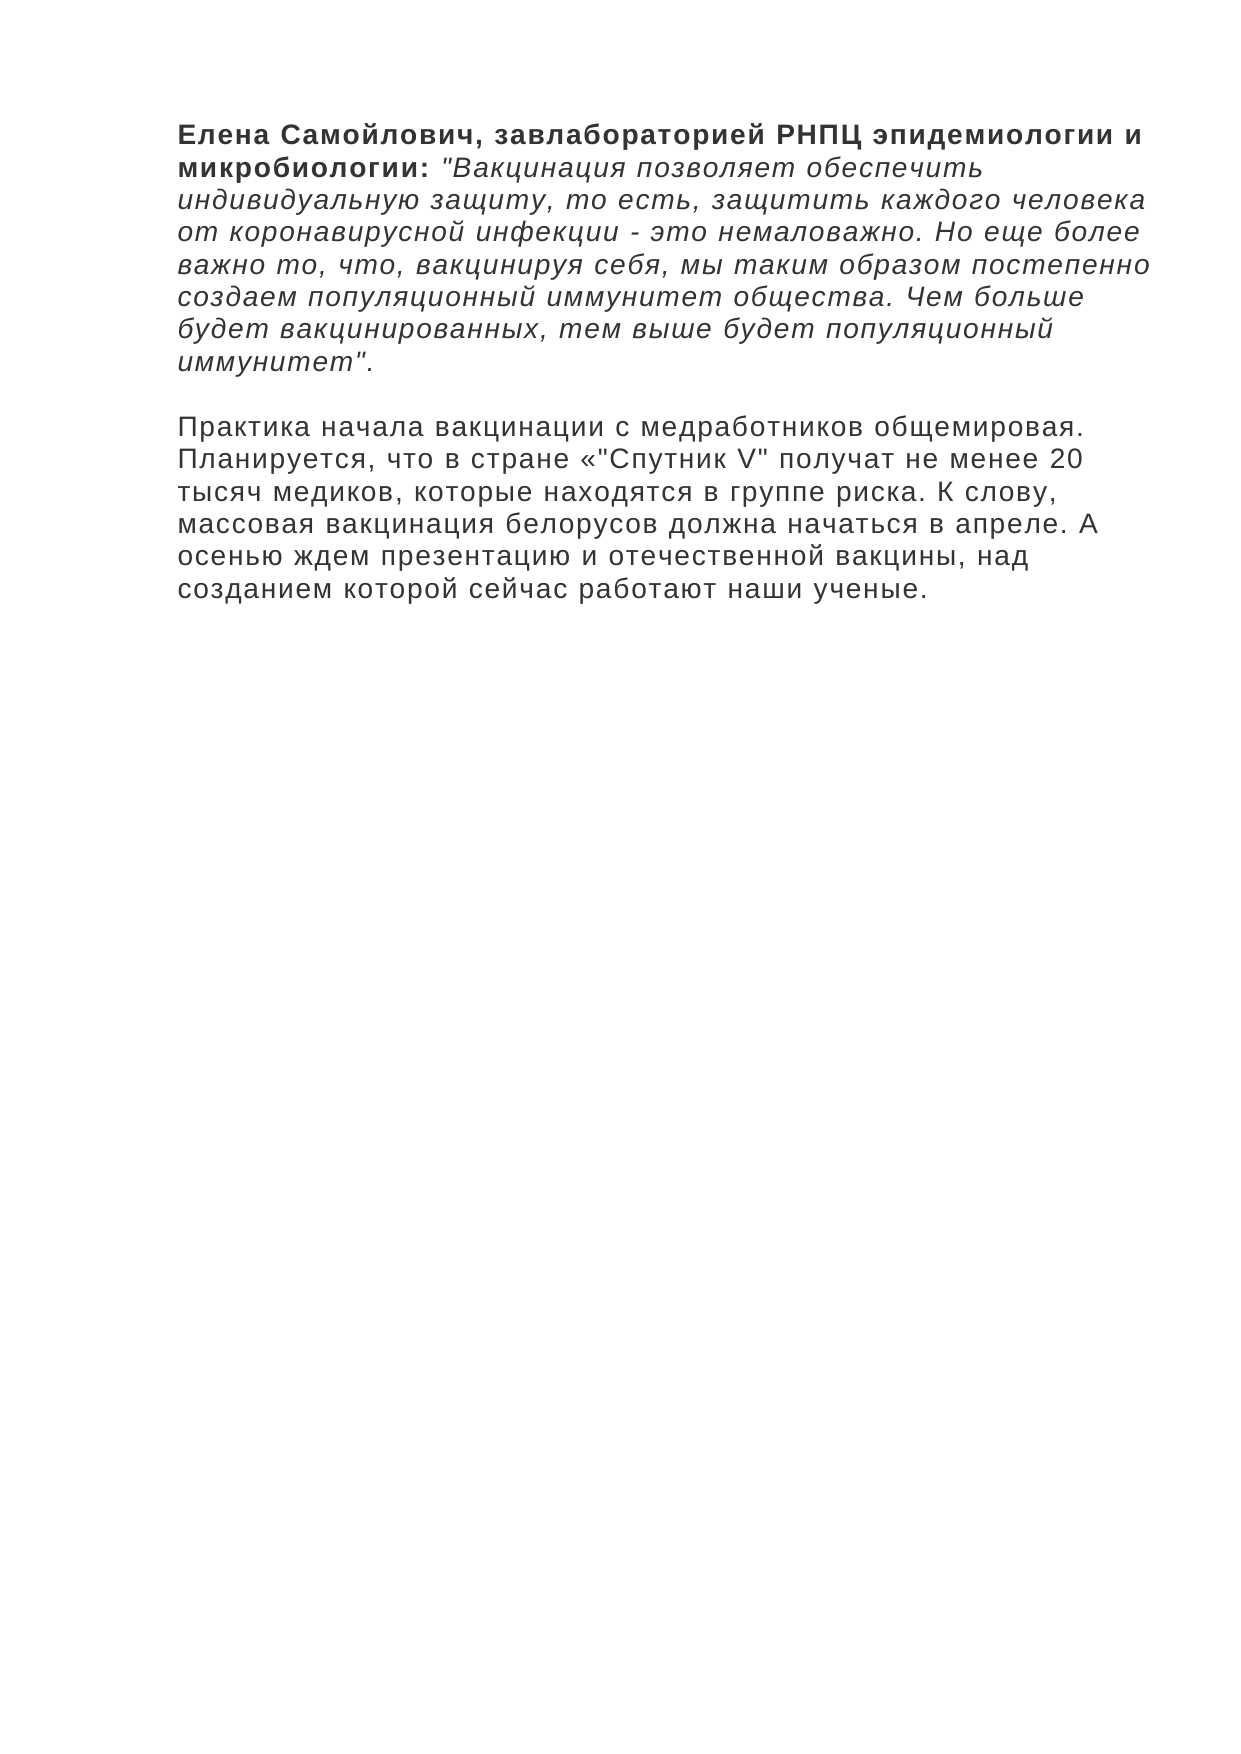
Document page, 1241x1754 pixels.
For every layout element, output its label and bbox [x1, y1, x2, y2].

text [177, 118, 1152, 604]
